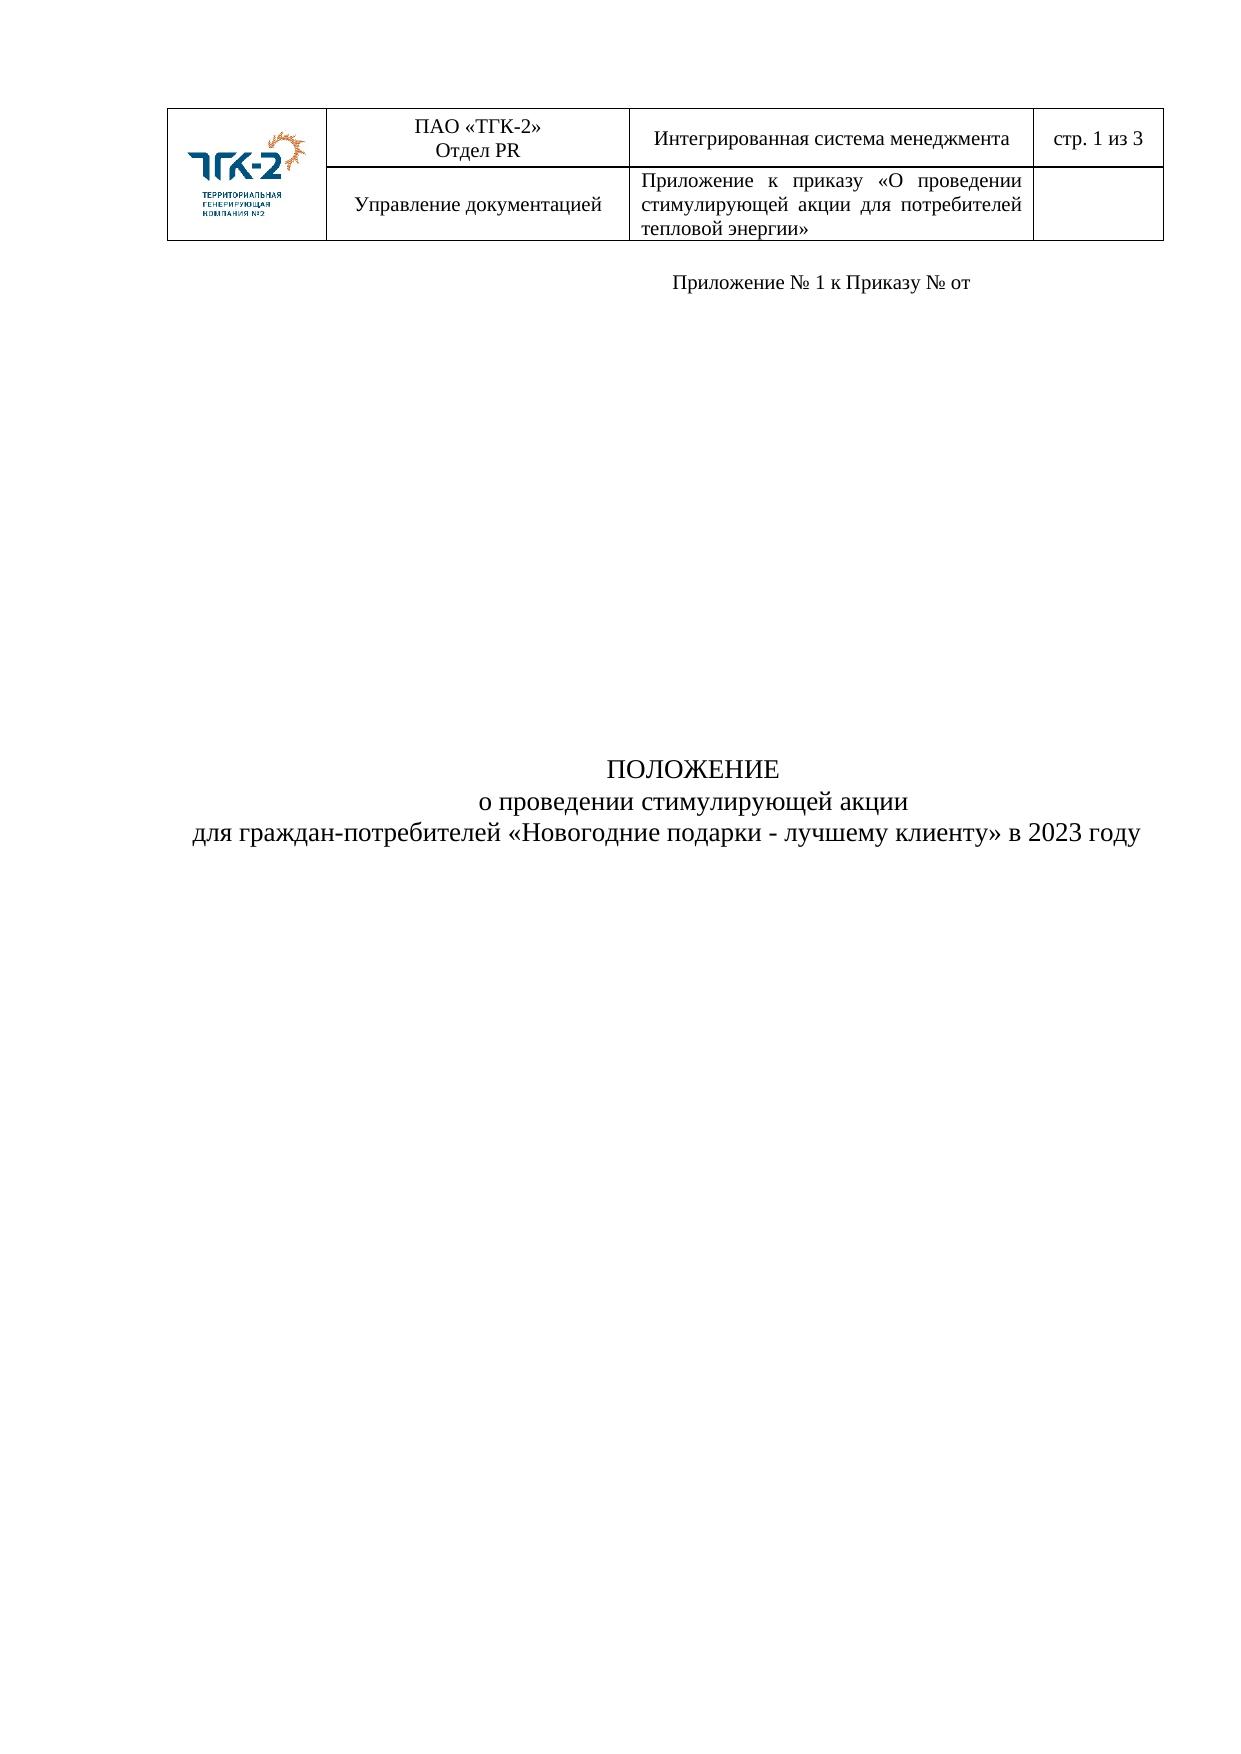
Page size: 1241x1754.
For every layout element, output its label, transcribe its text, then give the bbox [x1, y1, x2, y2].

table_cell Приложение к приказу «О проведении стимулирующей акции для потребителей тепловой энергии» [630, 168, 1033, 240]
subtitle о проведении стимулирующей акции [413, 784, 973, 816]
subtitle Приложение № 1 к Приказу № от [413, 270, 973, 294]
table_header ПАО «ТГК-2» Отдел PR [327, 109, 629, 166]
table_header стр. 1 из 3 [1034, 109, 1163, 166]
table_cell Управление документацией [327, 168, 629, 240]
subtitle ПОЛОЖЕНИЕ [413, 753, 973, 784]
subtitle для граждан-потребителей «Новогодние подарки - лучшему клиенту» в 2023 году [167, 816, 1167, 847]
picture [181, 125, 313, 224]
table_header [168, 109, 326, 240]
table_header Интегрированная система менеджмента [630, 109, 1033, 166]
table_cell [1034, 168, 1163, 240]
